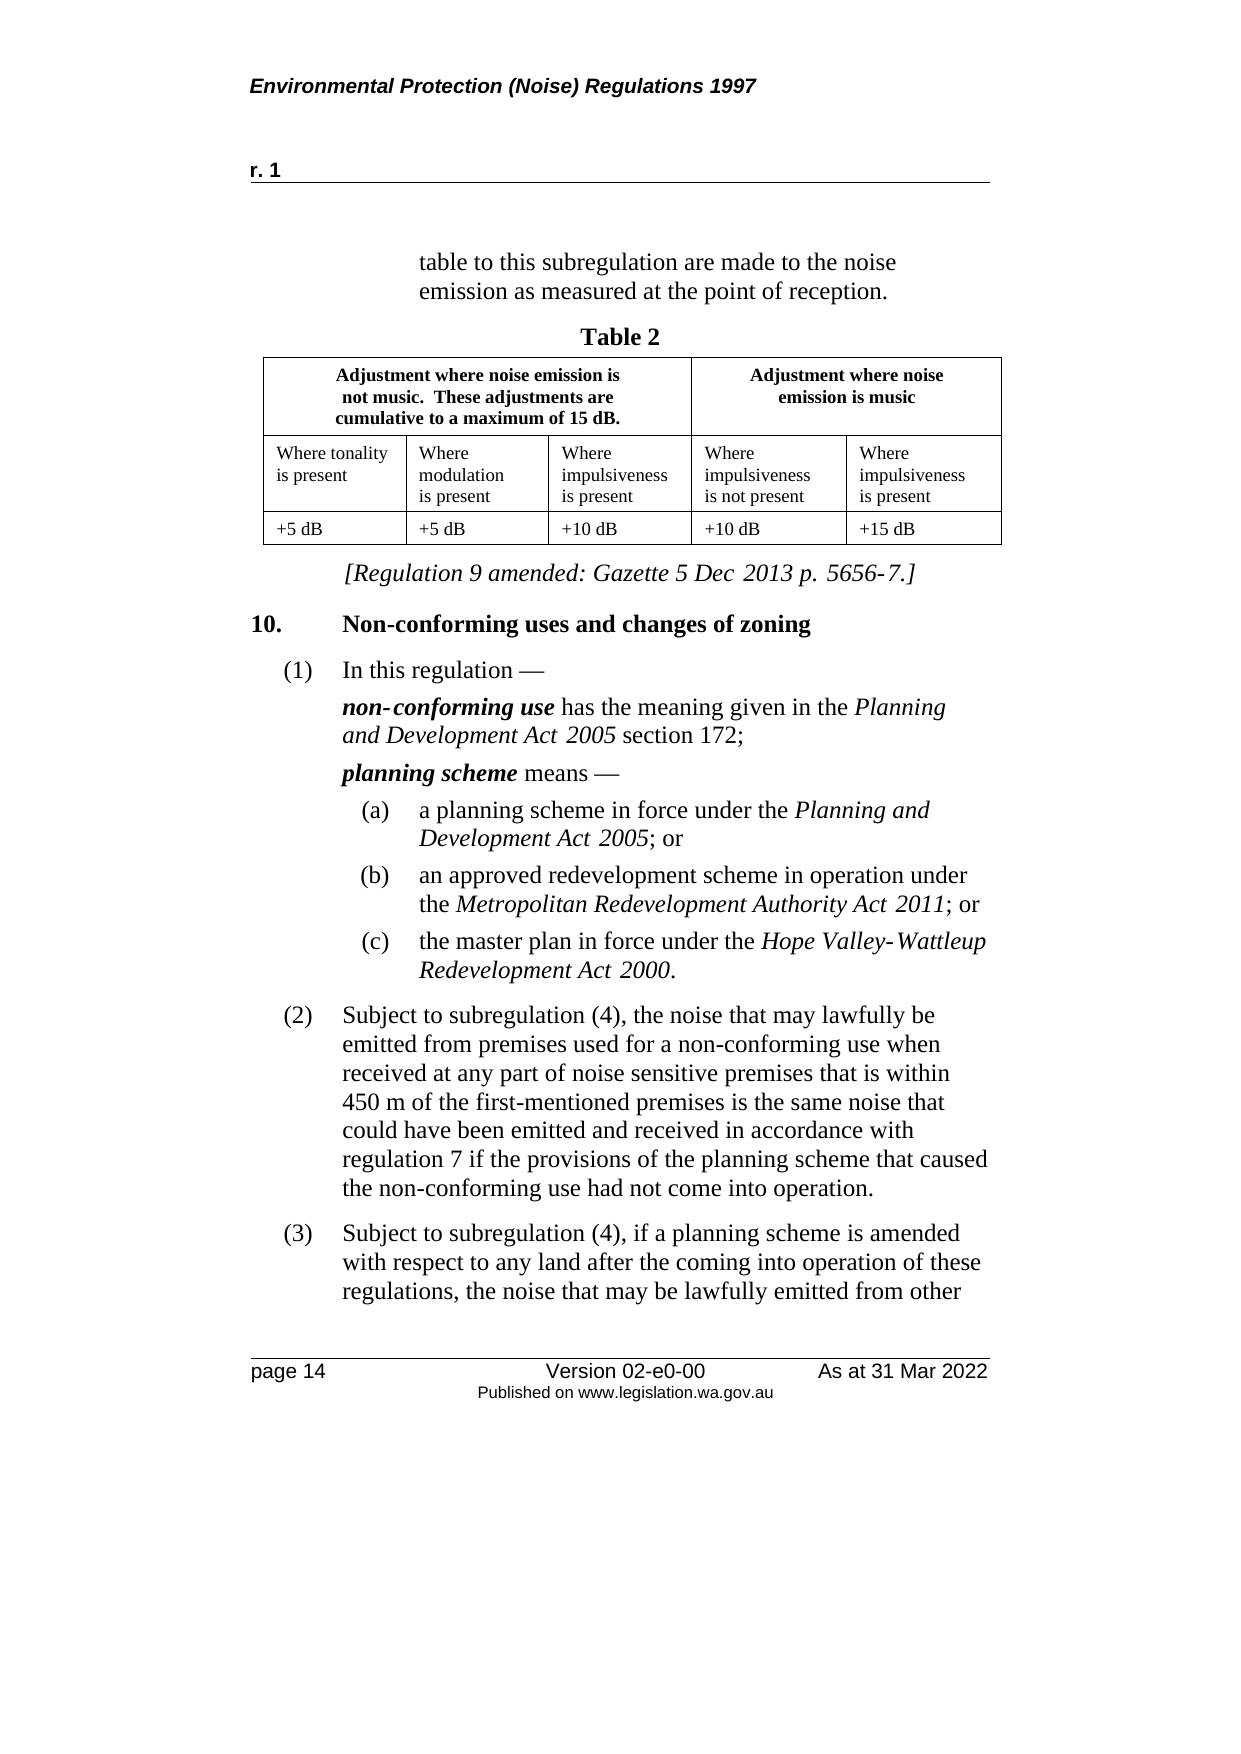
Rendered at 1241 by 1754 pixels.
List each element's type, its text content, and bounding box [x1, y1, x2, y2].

text (1) In this regulation — [251, 655, 990, 683]
text (a) a planning scheme in force under the Planning and Development Act 2005; or [251, 795, 990, 852]
text non-conforming use has the meaning given in the Planning and Development Act 2005 section 172; [251, 692, 990, 749]
table_header Adjustment where noise emission is not music. These adjustments are cumulative to a maximum of 15 dB. [264, 358, 691, 435]
table_cell Where tonality is present [264, 436, 406, 511]
text (2) Subject to subregulation (4), the noise that may lawfully be emitted from premises used for a non-conforming use when received at any part of noise sensitive premises that is within 450 m of the first-mentioned premises is the same noise that could have been emitted and received in accordance with regulation 7 if the provisions of the planning scheme that caused the non-conforming use had not come into operation. [251, 1001, 990, 1202]
table_cell Where impulsiveness is present [549, 436, 691, 511]
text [251, 1218, 990, 1305]
table_cell Where impulsiveness is not present [692, 436, 846, 511]
subtitle 10. Non-conforming uses and changes of zoning [251, 609, 990, 638]
table_cell +10 dB [549, 512, 691, 544]
text (c) the master plan in force under the Hope Valley-Wattleup Redevelopment Act 2000. [251, 926, 990, 984]
text planning scheme means — [251, 758, 990, 786]
table_header Adjustment where noise emission is music [692, 358, 1001, 435]
table_cell Where impulsiveness is present [847, 436, 1001, 511]
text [251, 247, 990, 305]
subtitle Table 2 [251, 322, 990, 350]
table_cell +10 dB [692, 512, 846, 544]
table_cell +5 dB [407, 512, 548, 544]
table_cell +5 dB [264, 512, 406, 544]
text [Regulation 9 amended: Gazette 5 Dec 2013 p. 5656-7.] [251, 558, 990, 586]
table_cell Where modulation is present [407, 436, 548, 511]
table_cell +15 dB [847, 512, 1001, 544]
text (b) an approved redevelopment scheme in operation under the Metropolitan Redevelopment Authority Act 2011; or [251, 861, 990, 918]
